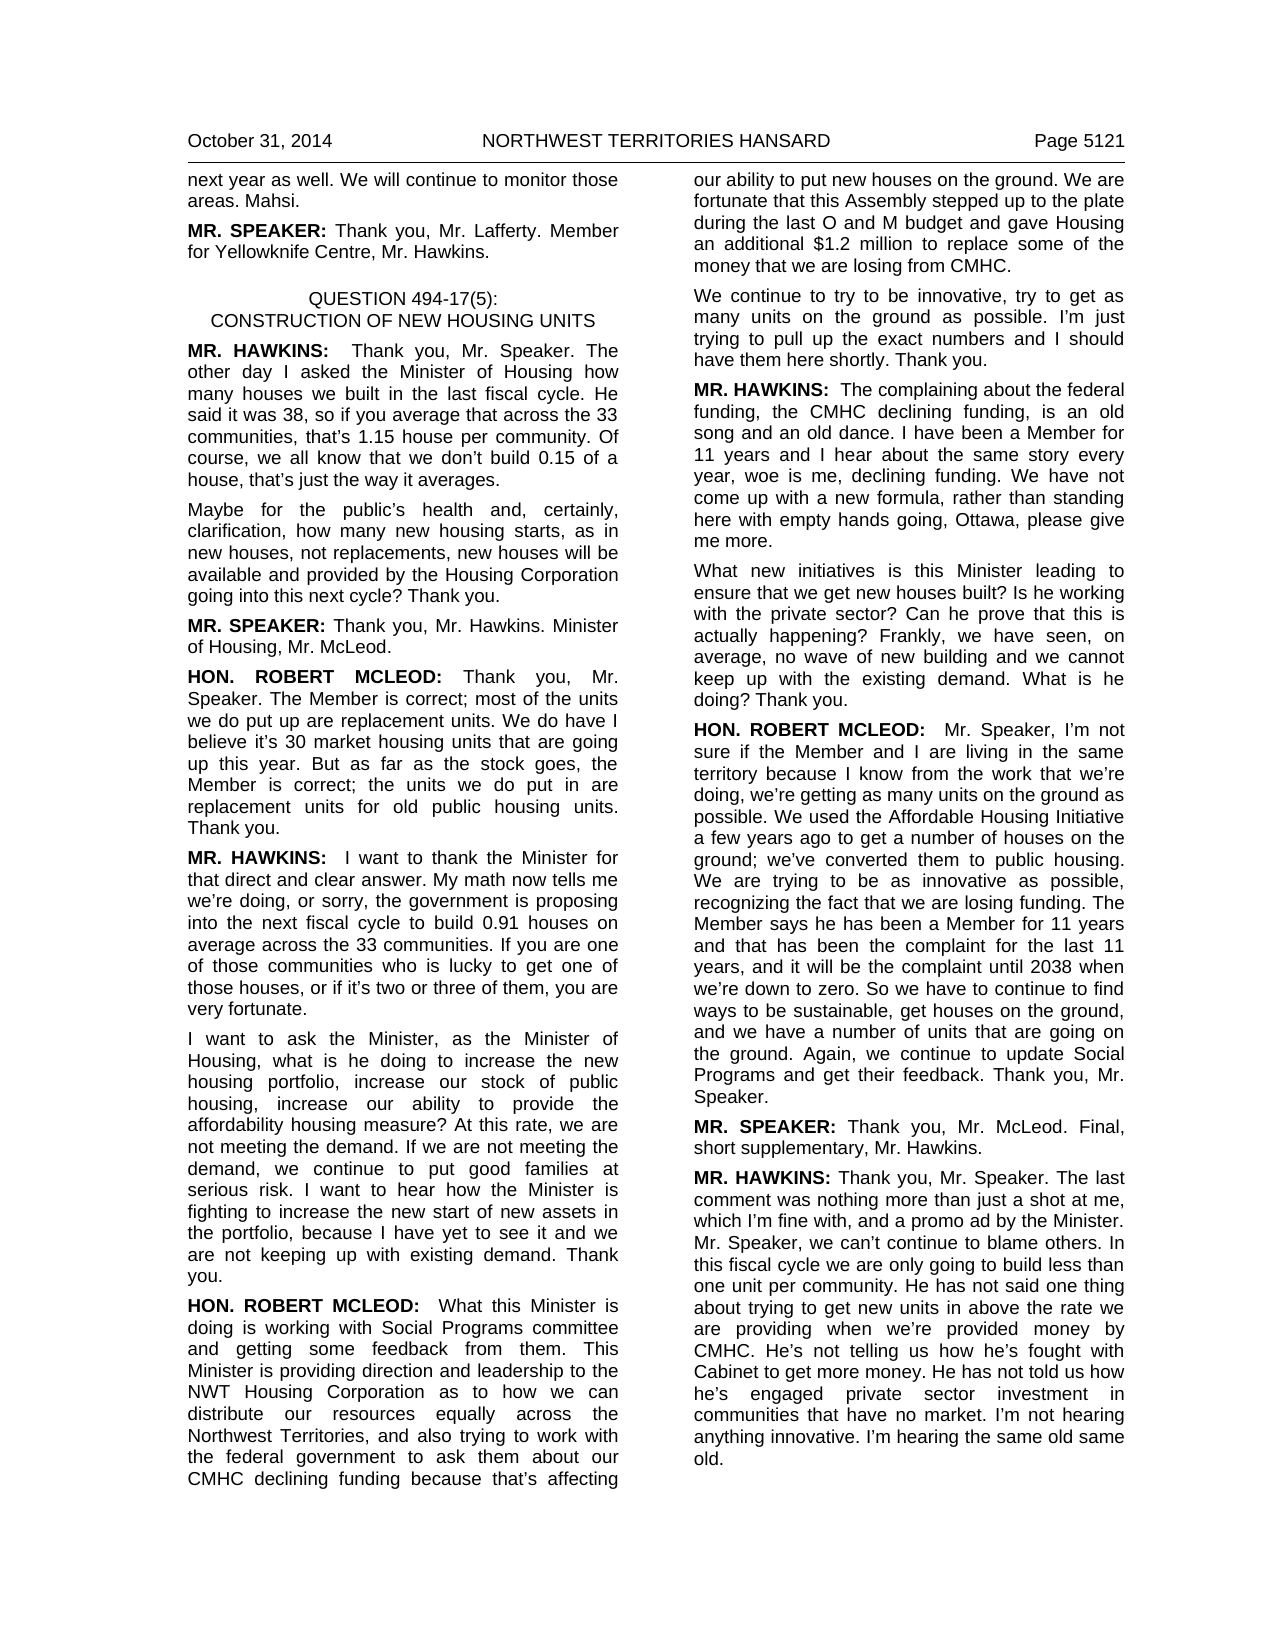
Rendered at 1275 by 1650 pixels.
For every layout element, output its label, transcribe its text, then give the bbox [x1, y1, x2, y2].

text MR. HAWKINS: The complaining about the federal funding, the CMHC declining funding, is an old song and an old dance. I have been a Member for 11 years and I hear about the same story every year, woe is me, declining funding. We have not come up with a new formula, rather than standing here with empty hands going, Ottawa, please give me more. [694, 379, 1125, 552]
text HON. ROBERT MCLEOD: What this Minister is doing is working with Social Programs committee and getting some feedback from them. This Minister is providing direction and leadership to the NWT Housing Corporation as to how we can distribute our resources equally across the Northwest Territories, and also trying to work with the federal government to ask them about our CMHC declining funding because that’s affecting our ability to put new houses on the ground. We are fortunate that this Assembly stepped up to the plate during the last O and M budget and gave Housing an additional $1.2 million to replace some of the money that we are losing from CMHC. [187, 1295, 619, 1489]
text MR. SPEAKER: Thank you, Mr. McLeod. Final, short supplementary, Mr. Hawkins. [694, 1116, 1125, 1159]
text MR. HAWKINS: Thank you, Mr. Speaker. The other day I asked the Minister of Housing how many houses we built in the last fiscal cycle. He said it was 38, so if you average that across the 33 communities, that’s 1.15 house per community. Of course, we all know that we don’t build 0.15 of a house, that’s just the way it averages. [187, 339, 619, 490]
text MR. SPEAKER: Thank you, Mr. Lafferty. Member for Yellowknife Centre, Mr. Hawkins. [187, 220, 619, 263]
text Maybe for the public’s health and, certainly, clarification, how many new housing starts, as in new houses, not replacements, new houses will be available and provided by the Housing Corporation going into this next cycle? Thank you. [187, 499, 619, 606]
text We continue to try to be innovative, try to get as many units on the ground as possible. I’m just trying to pull up the exact numbers and I should have them here shortly. Thank you. [694, 284, 1125, 371]
text MR. SPEAKER: Thank you, Mr. Hawkins. Minister of Housing, Mr. McLeod. [187, 615, 619, 658]
subtitle QUESTION 494-17(5): CONSTRUCTION OF NEW HOUSING UNITS [187, 288, 619, 331]
text HON. ROBERT MCLEOD: Thank you, Mr. Speaker. The Member is correct; most of the units we do put up are replacement units. We do have I believe it’s 30 market housing units that are going up this year. But as far as the stock goes, the Member is correct; the units we do put in are replacement units for old public housing units. Thank you. [187, 666, 619, 839]
text I want to ask the Minister, as the Minister of Housing, what is he doing to increase the new housing portfolio, increase our stock of public housing, increase our ability to provide the affordability housing measure? At this rate, we are not meeting the demand. If we are not meeting the demand, we continue to put good families at serious risk. I want to hear how the Minister is fighting to increase the new start of new assets in the portfolio, because I have yet to see it and we are not keeping up with existing demand. Thank you. [187, 1028, 619, 1287]
text HON. ROBERT MCLEOD: What this Minister is doing is working with Social Programs committee and getting some feedback from them. This Minister is providing direction and leadership to the NWT Housing Corporation as to how we can distribute our resources equally across the Northwest Territories, and also trying to work with the federal government to ask them about our CMHC declining funding because that’s affecting our ability to put new houses on the ground. We are fortunate that this Assembly stepped up to the plate during the last O and M budget and gave Housing an additional $1.2 million to replace some of the money that we are losing from CMHC. [694, 168, 1125, 276]
text MR. HAWKINS: Thank you, Mr. Speaker. The last comment was nothing more than just a shot at me, which I’m fine with, and a promo ad by the Minister. Mr. Speaker, we can’t continue to blame others. In this fiscal cycle we are only going to build less than one unit per community. He has not said one thing about trying to get new units in above the rate we are providing when we’re provided money by CMHC. He’s not telling us how he’s fought with Cabinet to get more money. He has not told us how he’s engaged private sector investment in communities that have no market. I’m not hearing anything innovative. I’m hearing the same old same old. [694, 1167, 1125, 1469]
text MR. HAWKINS: I want to thank the Minister for that direct and clear answer. My math now tells me we’re doing, or sorry, the government is proposing into the next fiscal cycle to build 0.91 houses on average across the 33 communities. If you are one of those communities who is lucky to get one of those houses, or if it’s two or three of them, you are very fortunate. [187, 847, 619, 1019]
text HON. ROBERT MCLEOD: Mr. Speaker, I’m not sure if the Member and I are living in the same territory because I know from the work that we’re doing, we’re getting as many units on the ground as possible. We used the Affordable Housing Initiative a few years ago to get a number of houses on the ground; we’ve converted them to public housing. We are trying to be as innovative as possible, recognizing the fact that we are losing funding. The Member says he has been a Member for 11 years and that has been the complaint for the last 11 years, and it will be the complaint until 2038 when we’re down to zero. So we have to continue to find ways to be sustainable, get houses on the ground, and we have a number of units that are going on the ground. Again, we continue to update Social Programs and get their feedback. Thank you, Mr. Speaker. [694, 719, 1125, 1107]
text What new initiatives is this Minister leading to ensure that we get new houses built? Is he working with the private sector? Can he prove that this is actually happening? Frankly, we have seen, on average, no wave of new building and we cannot keep up with the existing demand. What is he doing? Thank you. [694, 560, 1125, 711]
